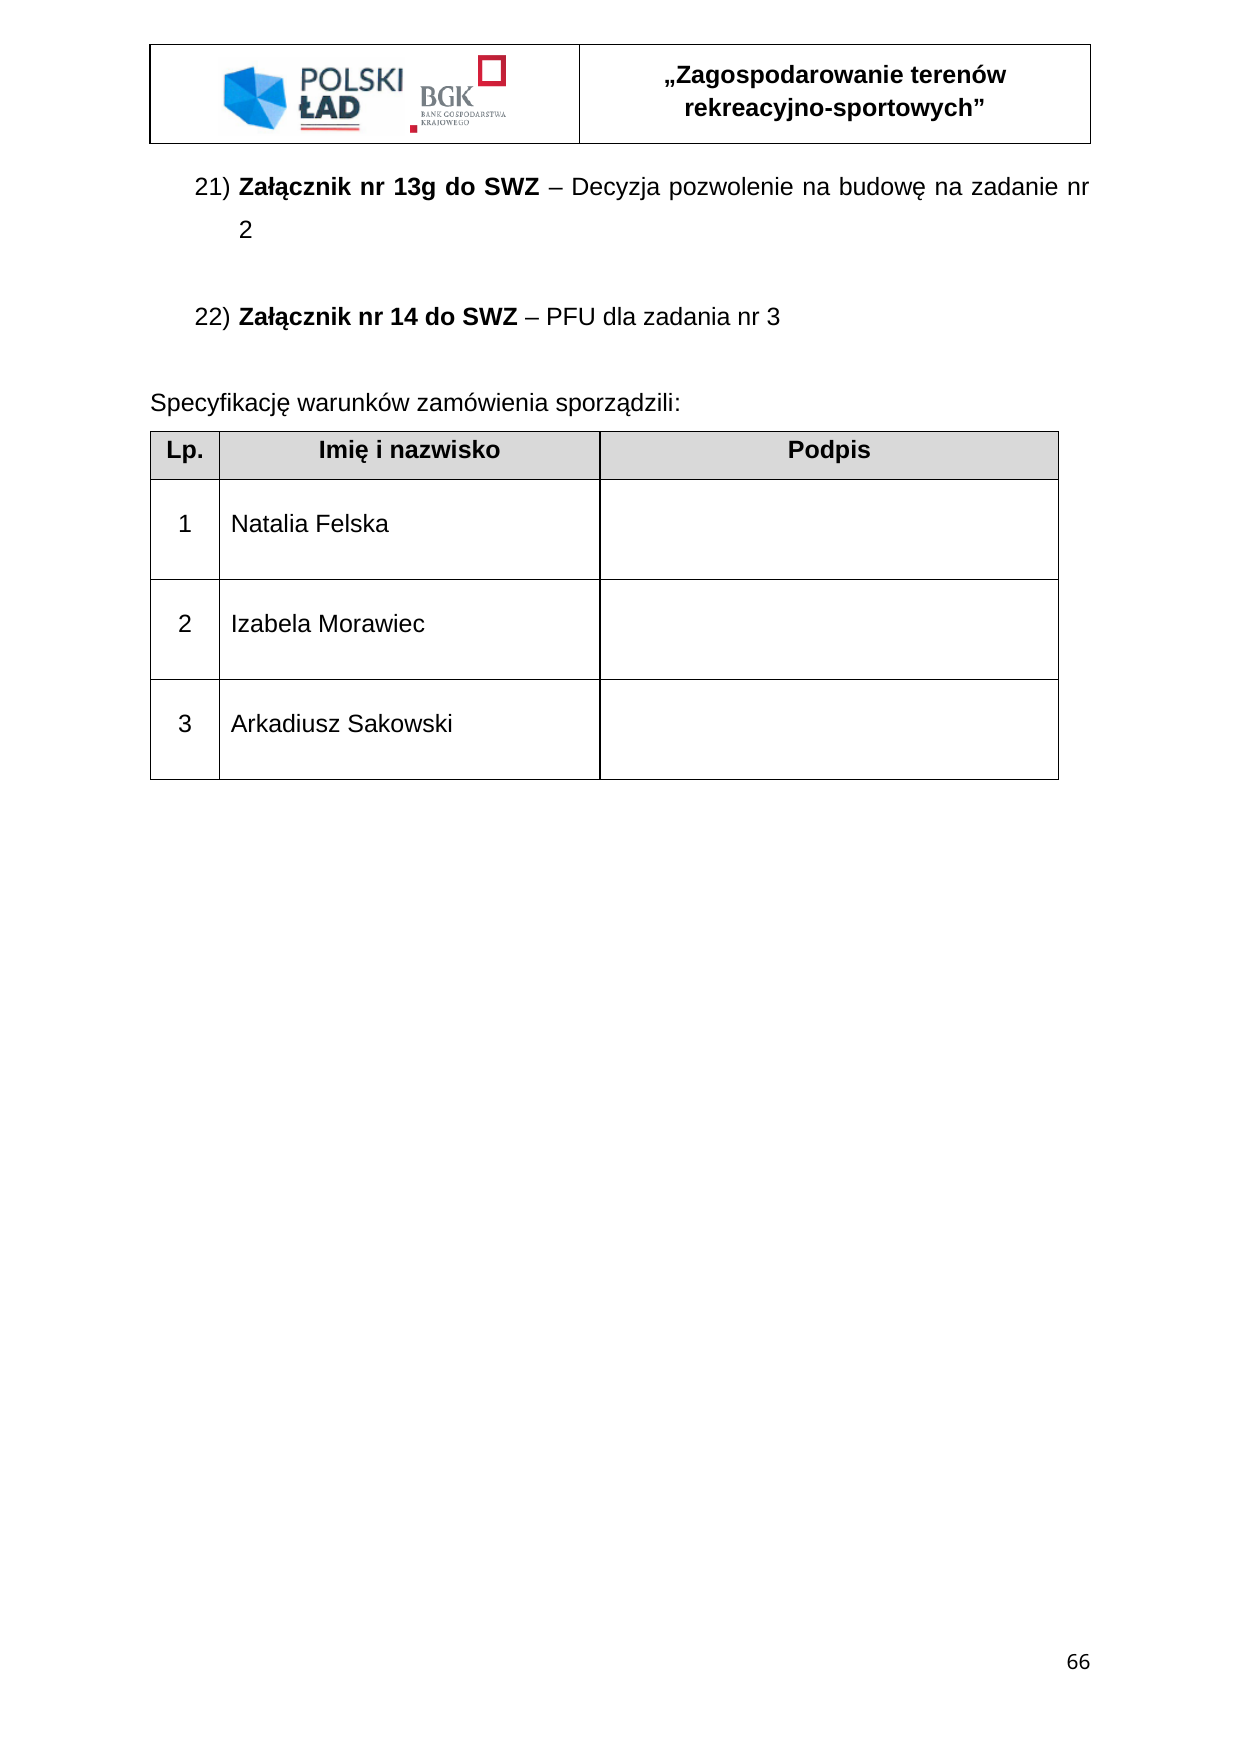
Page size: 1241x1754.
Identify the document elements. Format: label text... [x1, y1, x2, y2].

table_cell [601, 580, 1058, 679]
table_cell 3 [151, 680, 219, 779]
picture [218, 51, 512, 136]
table_cell 1 [151, 480, 219, 579]
table_cell Izabela Morawiec [220, 580, 599, 679]
table_header Imię i nazwisko [220, 432, 599, 479]
table_cell [601, 480, 1058, 579]
list Załącznik nr 14 do SWZ – PFU dla zadania nr 3 [194, 302, 1090, 330]
table_header Lp. [151, 432, 219, 479]
table_cell [601, 680, 1058, 779]
table_header Podpis [601, 432, 1058, 479]
table_cell Arkadiusz Sakowski [220, 680, 599, 779]
table_cell 2 [151, 580, 219, 679]
text Specyfikację warunków zamówienia sporządzili: [150, 388, 1090, 417]
table_cell Natalia Felska [220, 480, 599, 579]
list Załącznik nr 13g do SWZ – Decyzja pozwolenie na budowę na zadanie nr 2 [194, 172, 1090, 244]
